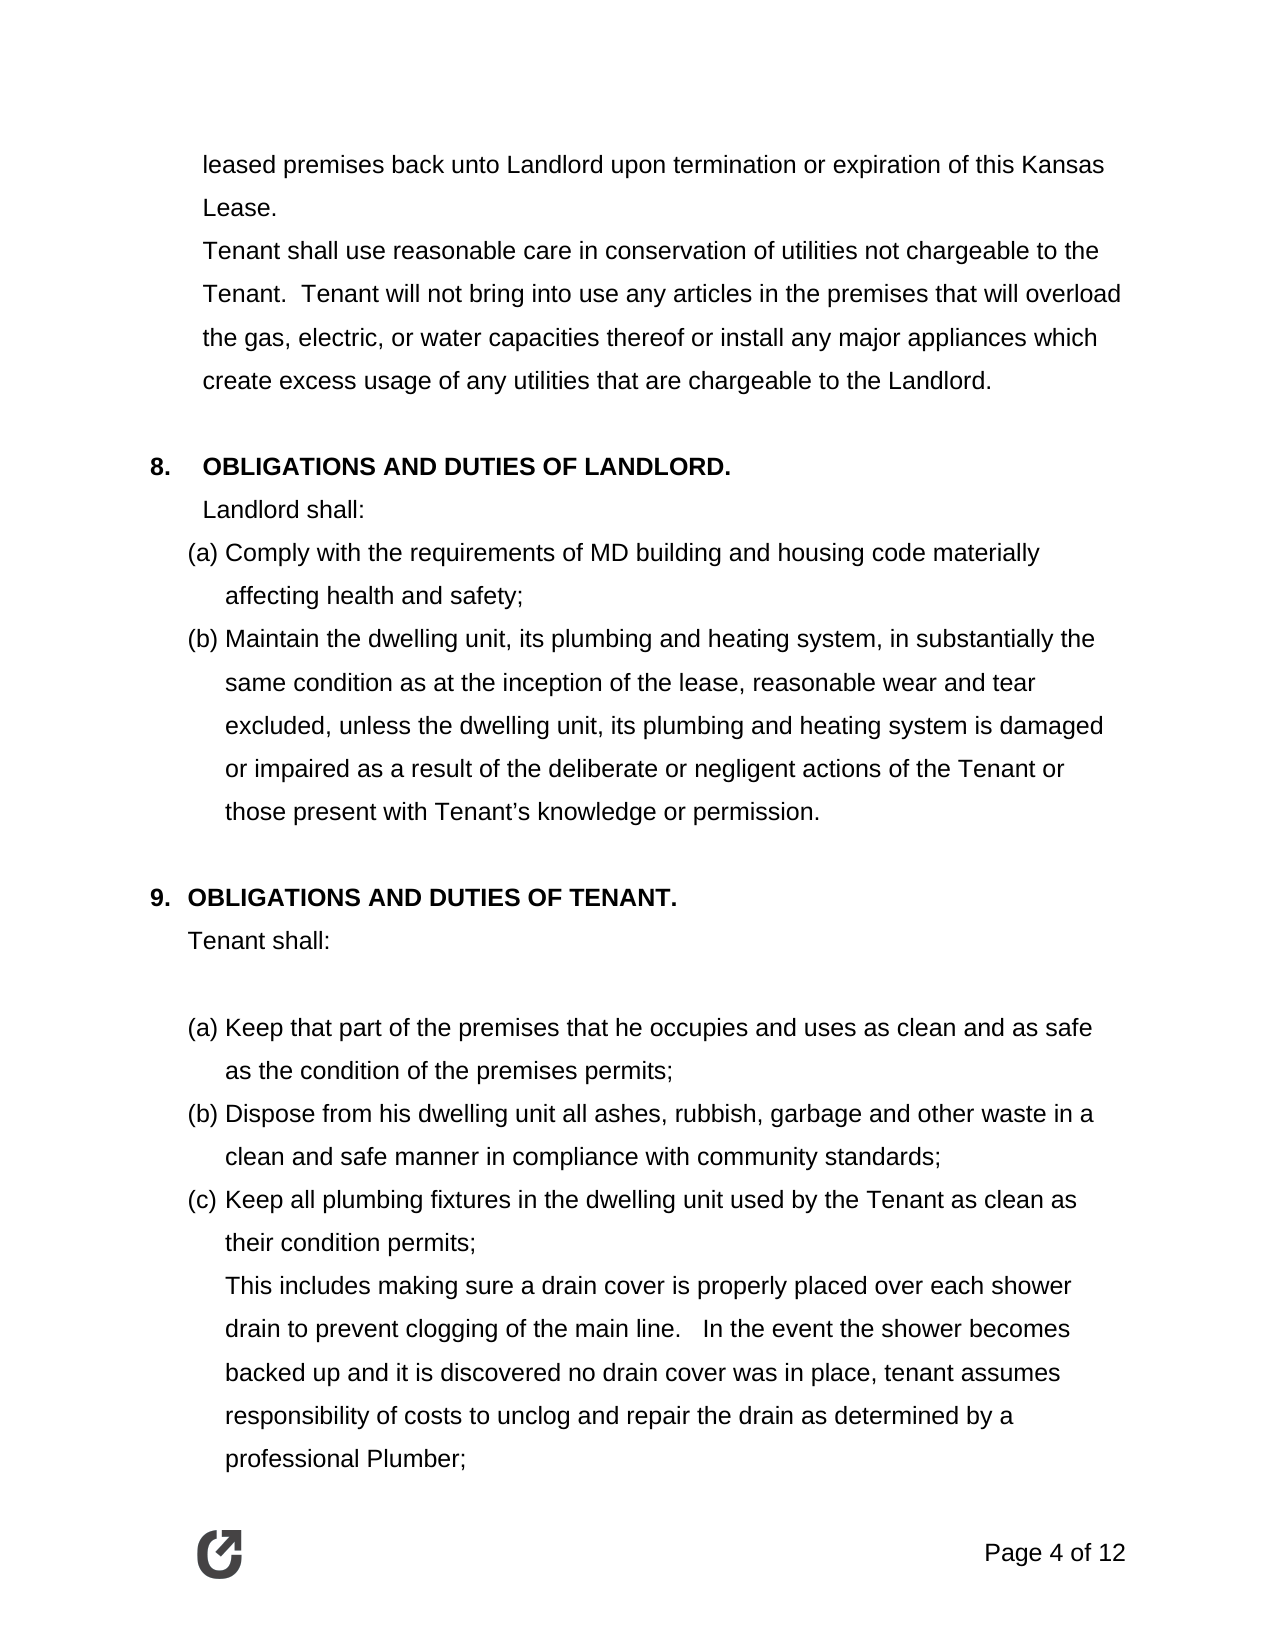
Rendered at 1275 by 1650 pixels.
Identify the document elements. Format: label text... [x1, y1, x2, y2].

list Comply with the requirements of MD building and housing code materially affecting health and safety; [187, 538, 1125, 610]
list Keep that part of the premises that he occupies and uses as clean and as safe as the condition of the premises permits; [187, 1012, 1125, 1084]
list Tenant shall use reasonable care in conservation of utilities not chargeable to the Tenant. Tenant will not bring into use any articles in the premises that will overload the gas, electric, or water capacities thereof or install any major appliances which create excess usage of any utilities that are chargeable to the Landlord. [202, 236, 1125, 394]
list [202, 150, 1125, 222]
list Keep all plumbing fixtures in the dwelling unit used by the Tenant as clean as their condition permits; [187, 1185, 1125, 1257]
text Landlord shall: [150, 495, 1125, 524]
picture [197, 1530, 242, 1579]
list Maintain the dwelling unit, its plumbing and heating system, in substantially the same condition as at the inception of the lease, reasonable wear and tear excluded, unless the dwelling unit, its plumbing and heating system is damaged or impaired as a result of the deliberate or negligent actions of the Tenant or those present with Tenant’s knowledge or permission. [187, 624, 1125, 826]
list OBLIGATIONS AND DUTIES OF TENANT. [150, 883, 1125, 912]
list Tenant shall: [187, 926, 1125, 955]
list Dispose from his dwelling unit all ashes, rubbish, garbage and other waste in a clean and safe manner in compliance with community standards; [187, 1099, 1125, 1171]
list This includes making sure a drain cover is properly placed over each shower drain to prevent clogging of the main line. In the event the shower becomes backed up and it is discovered no drain cover was in place, tenant assumes responsibility of costs to unclog and repair the drain as determined by a professional Plumber; [225, 1271, 1125, 1472]
list OBLIGATIONS AND DUTIES OF LANDLORD. [150, 452, 1125, 481]
